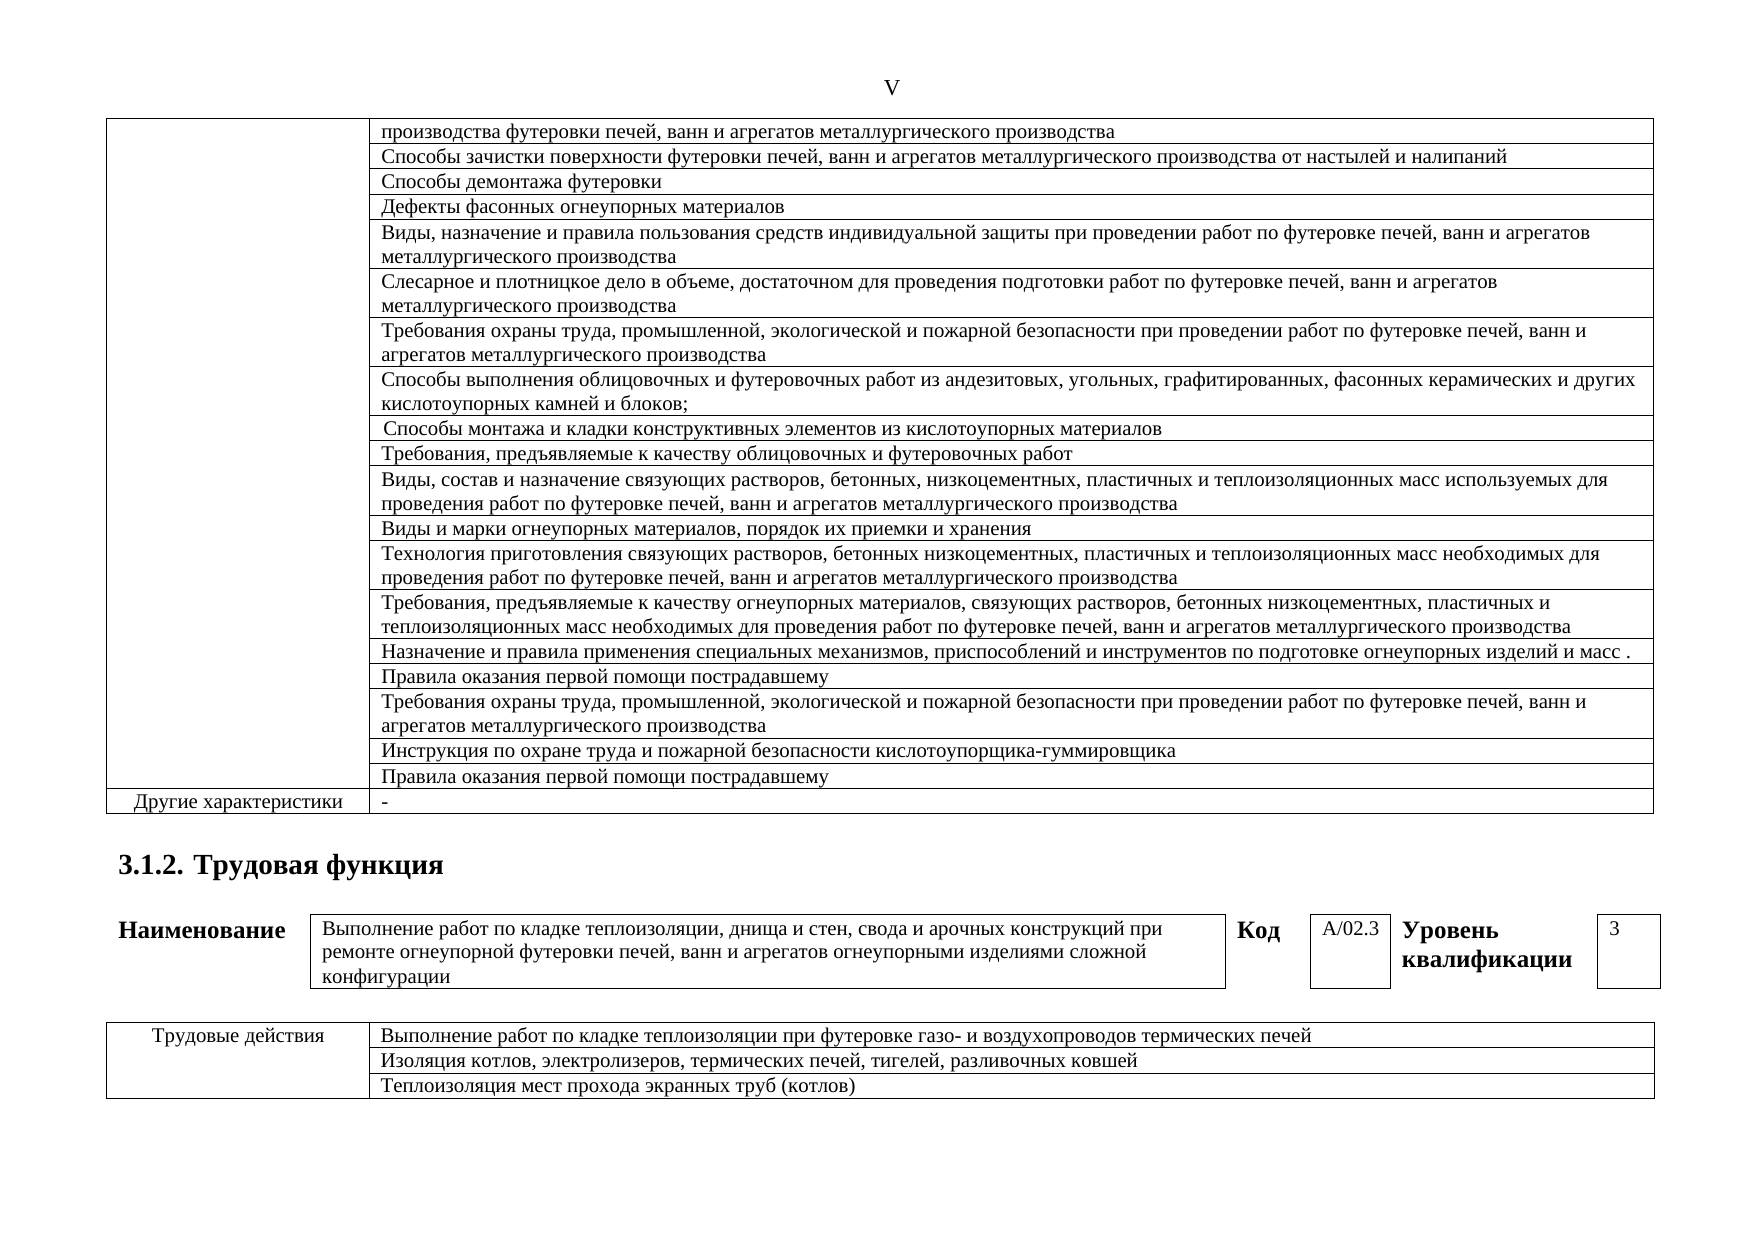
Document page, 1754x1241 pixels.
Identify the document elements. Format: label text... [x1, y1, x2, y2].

table_cell Правила оказания первой помощи пострадавшему [370, 764, 1653, 788]
table_cell Инструкция по охране труда и пожарной безопасности кислотоупорщика-гуммировщика [370, 739, 1653, 762]
table_header 3 [1598, 915, 1660, 988]
table_cell Требования охраны труда, промышленной, экологической и пожарной безопасности при проведении работ по футеровке печей, ванн и агрегатов металлургического производства [370, 689, 1653, 737]
table_cell Способы выполнения облицовочных и футеровочных работ из андезитовых, угольных, графитированных, фасонных керамических и других кислотоупорных камней и блоков; [370, 367, 1653, 415]
table_header А/02.3 [1311, 915, 1390, 988]
table_cell Технология приготовления связующих растворов, бетонных низкоцементных, пластичных и теплоизоляционных масс необходимых для проведения работ по футеровке печей, ванн и агрегатов металлургического производства [370, 541, 1653, 589]
table_cell Назначение и правила применения специальных механизмов, приспособлений и инструментов по подготовке огнеупорных изделий и масс . [370, 639, 1653, 663]
table_cell Правила оказания первой помощи пострадавшему [370, 664, 1653, 688]
table_cell Способы зачистки поверхности футеровки печей, ванн и агрегатов металлургического производства от настылей и налипаний [370, 144, 1653, 168]
table_cell Способы монтажа и кладки конструктивных элементов из кислотоупорных материалов [370, 416, 1653, 440]
table_cell Виды, состав и назначение связующих растворов, бетонных, низкоцементных, пластичных и теплоизоляционных масс используемых для проведения работ по футеровке печей, ванн и агрегатов металлургического производства [370, 466, 1653, 514]
list Трудовая функция [118, 847, 1665, 881]
table_cell Слесарное и плотницкое дело в объеме, достаточном для проведения подготовки работ по футеровке печей, ванн и агрегатов металлургического производства [370, 269, 1653, 317]
table_cell Требования, предъявляемые к качеству огнеупорных материалов, связующих растворов, бетонных низкоцементных, пластичных и теплоизоляционных масс необходимых для проведения работ по футеровке печей, ванн и агрегатов металлургического производства [370, 590, 1653, 638]
table_cell Дефекты фасонных огнеупорных материалов [370, 195, 1653, 218]
table_cell Изоляция котлов, электролизеров, термических печей, тигелей, разливочных ковшей [370, 1048, 1654, 1072]
table_cell Виды и марки огнеупорных материалов, порядок их приемки и хранения [370, 516, 1653, 540]
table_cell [370, 119, 1653, 143]
table_cell Другие характеристики [107, 789, 369, 813]
table_header Выполнение работ по кладке теплоизоляции, днища и стен, свода и арочных конструкций при ремонте огнеупорной футеровки печей, ванн и агрегатов огнеупорными изделиями сложной конфигурации [311, 915, 1225, 988]
table_cell Теплоизоляция мест прохода экранных труб (котлов) [370, 1074, 1654, 1097]
table_header Выполнение работ по кладке теплоизоляции при футеровке газо- и воздухопроводов термических печей [370, 1023, 1654, 1047]
table_cell Виды, назначение и правила пользования средств индивидуальной защиты при проведении работ по футеровке печей, ванн и агрегатов металлургического производства [370, 220, 1653, 268]
table_cell Способы демонтажа футеровки [370, 169, 1653, 193]
table_header Наименование [107, 914, 310, 988]
table_cell Требования, предъявляемые к качеству облицовочных и футеровочных работ [370, 441, 1653, 465]
table_header Код [1226, 914, 1310, 988]
table_header Трудовые действия [107, 1023, 369, 1097]
table_cell Требования охраны труда, промышленной, экологической и пожарной безопасности при проведении работ по футеровке печей, ванн и агрегатов металлургического производства [370, 318, 1653, 366]
table_header Уровень квалификации [1391, 914, 1597, 988]
table_cell - [370, 789, 1653, 813]
